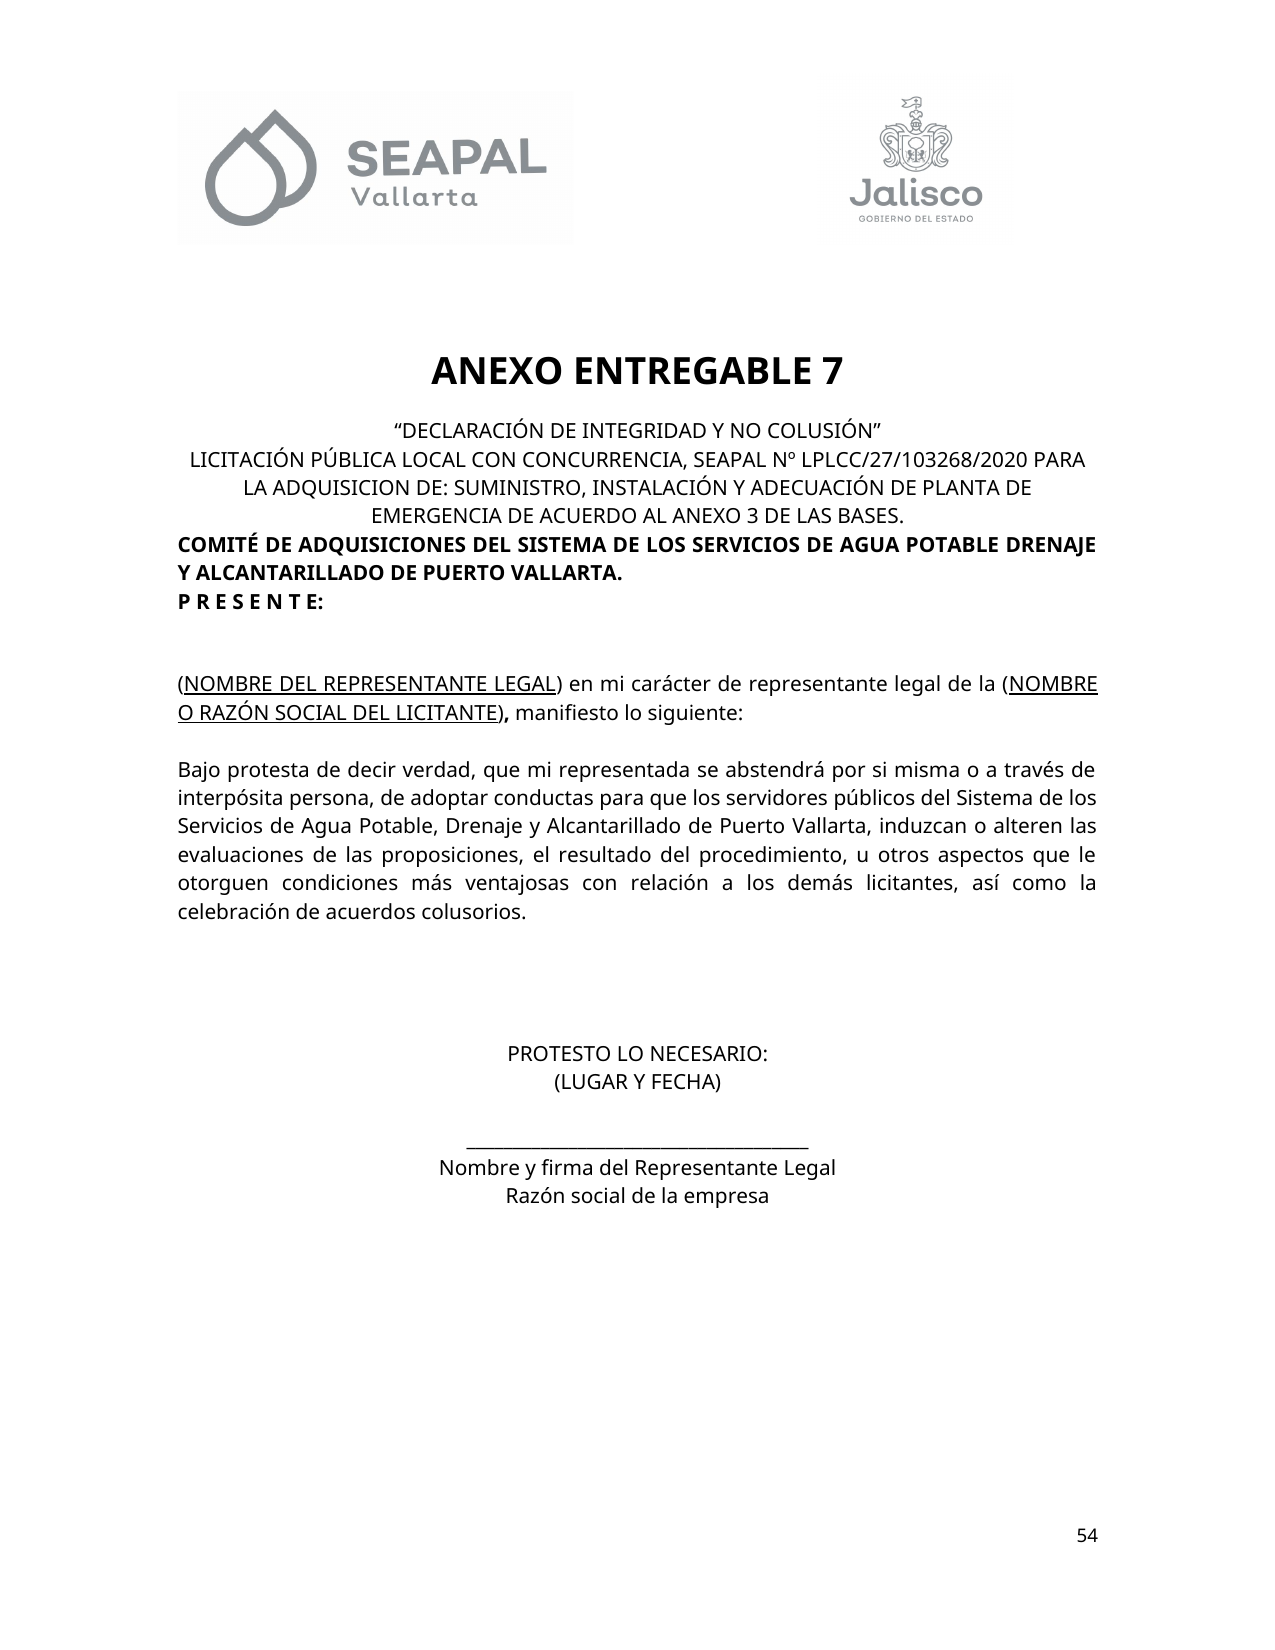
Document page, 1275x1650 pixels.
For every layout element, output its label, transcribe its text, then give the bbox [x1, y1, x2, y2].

text ANEXO ENTREGABLE 7 [177, 344, 1098, 396]
picture [177, 91, 574, 245]
text LICITACIÓN PÚBLICA LOCAL CON CONCURRENCIA, SEAPAL Nº LPLCC/27/103268/2020 PARA LA ADQUISICION DE: SUMINISTRO, INSTALACIÓN Y ADECUACIÓN DE PLANTA DE EMERGENCIA DE ACUERDO AL ANEXO 3 DE LAS BASES. [177, 445, 1098, 530]
text “DECLARACIÓN DE INTEGRIDAD Y NO COLUSIÓN” [177, 416, 1098, 445]
text (LUGAR Y FECHA) [177, 1067, 1098, 1096]
text Nombre y firma del Representante Legal [177, 1153, 1098, 1181]
text Razón social de la empresa [177, 1181, 1098, 1210]
text (NOMBRE DEL REPRESENTANTE LEGAL) en mi carácter de representante legal de la (NOMBRE O RAZÓN SOCIAL DEL LICITANTE), manifiesto lo siguiente: [177, 669, 1098, 726]
text _____________________________________ [177, 1124, 1098, 1153]
text Bajo protesta de decir verdad, que mi representada se abstendrá por si misma o a través de interpósita persona, de adoptar conductas para que los servidores públicos del Sistema de los Servicios de Agua Potable, Drenaje y Alcantarillado de Puerto Vallarta, induzcan o alteren las evaluaciones de las proposiciones, el resultado del procedimiento, u otros aspectos que le otorguen condiciones más ventajosas con relación a los demás licitantes, así como la celebración de acuerdos colusorios. [177, 755, 1098, 925]
text PROTESTO LO NECESARIO: [177, 1039, 1098, 1067]
text COMITÉ DE ADQUISICIONES DEL SISTEMA DE LOS SERVICIOS DE AGUA POTABLE DRENAJE Y ALCANTARILLADO DE PUERTO VALLARTA. [177, 530, 1098, 587]
picture [817, 73, 1015, 245]
text P R E S E N T E: [177, 587, 1098, 615]
